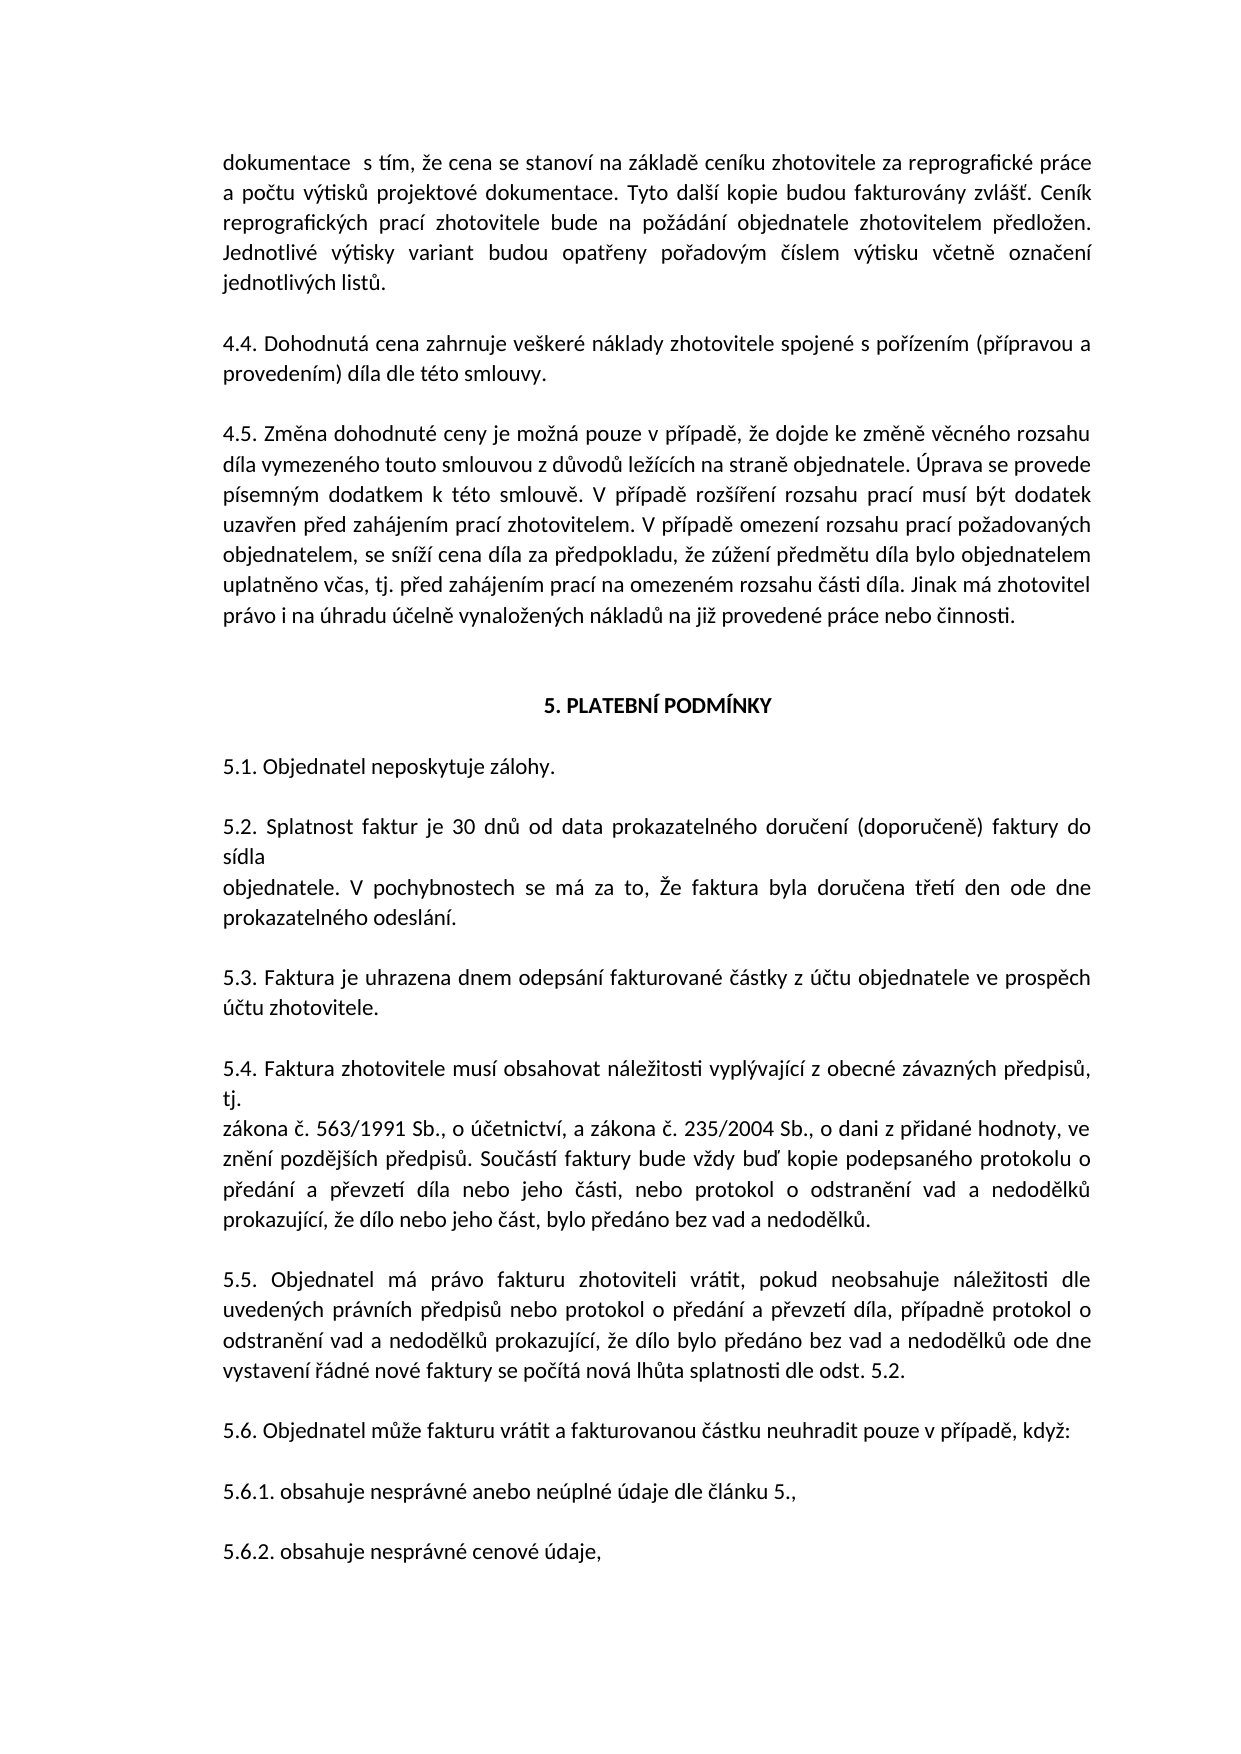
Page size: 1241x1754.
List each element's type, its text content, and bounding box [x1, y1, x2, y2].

list 5.5. Objednatel má právo fakturu zhotoviteli vrátit, pokud neobsahuje náležitosti dle uvedených právních předpisů nebo protokol o předání a převzetí díla, případně protokol o odstranění vad a nedodělků prokazující, že dílo bylo předáno bez vad a nedodělků ode dne vystavení řádné nové faktury se počítá nová lhůta splatnosti dle odst. 5.2. [223, 1235, 1093, 1384]
list 5.1. Objednatel neposkytuje zálohy. [223, 722, 1093, 780]
list 5.6.2. obsahuje nesprávné cenové údaje, [223, 1507, 1093, 1565]
list 5. PLATEBNÍ PODMÍNKY [223, 661, 1093, 719]
list 5.6. Objednatel může fakturu vrátit a fakturovanou částku neuhradit pouze v případě, když: [223, 1386, 1093, 1444]
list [223, 148, 1093, 296]
list 5.4. Faktura zhotovitele musí obsahovat náležitosti vyplývající z obecné závazných předpisů, tj. zákona č. 563/1991 Sb., o účetnictví, a zákona č. 235/2004 Sb., o dani z přidané hodnoty, ve znění pozdějších předpisů. Součástí faktury bude vždy buď kopie podepsaného protokolu o předání a převzetí díla nebo jeho části, nebo protokol o odstranění vad a nedodělků prokazující, že dílo nebo jeho část, bylo předáno bez vad a nedodělků. [223, 1024, 1093, 1233]
list 5.2. Splatnost faktur je 30 dnů od data prokazatelného doručení (doporučeně) faktury do sídla objednatele. V pochybnostech se má za to, Že faktura byla doručena třetí den ode dne prokazatelného odeslání. [223, 782, 1093, 931]
list 4.5. Změna dohodnuté ceny je možná pouze v případě, že dojde ke změně věcného rozsahu díla vymezeného touto smlouvou z důvodů ležících na straně objednatele. Úprava se provede písemným dodatkem k této smlouvě. V případě rozšíření rozsahu prací musí být dodatek uzavřen před zahájením prací zhotovitelem. V případě omezení rozsahu prací požadovaných objednatelem, se sníží cena díla za předpokladu, že zúžení předmětu díla bylo objednatelem uplatněno včas, tj. před zahájením prací na omezeném rozsahu části díla. Jinak má zhotovitel právo i na úhradu účelně vynaložených nákladů na již provedené práce nebo činnosti. [223, 389, 1093, 629]
list 5.3. Faktura je uhrazena dnem odepsání fakturované částky z účtu objednatele ve prospěch účtu zhotovitele. [223, 933, 1093, 1021]
list 5.6.1. obsahuje nesprávné anebo neúplné údaje dle článku 5., [223, 1447, 1093, 1505]
list 4.4. Dohodnutá cena zahrnuje veškeré náklady zhotovitele spojené s pořízením (přípravou a provedením) díla dle této smlouvy. [223, 299, 1093, 387]
